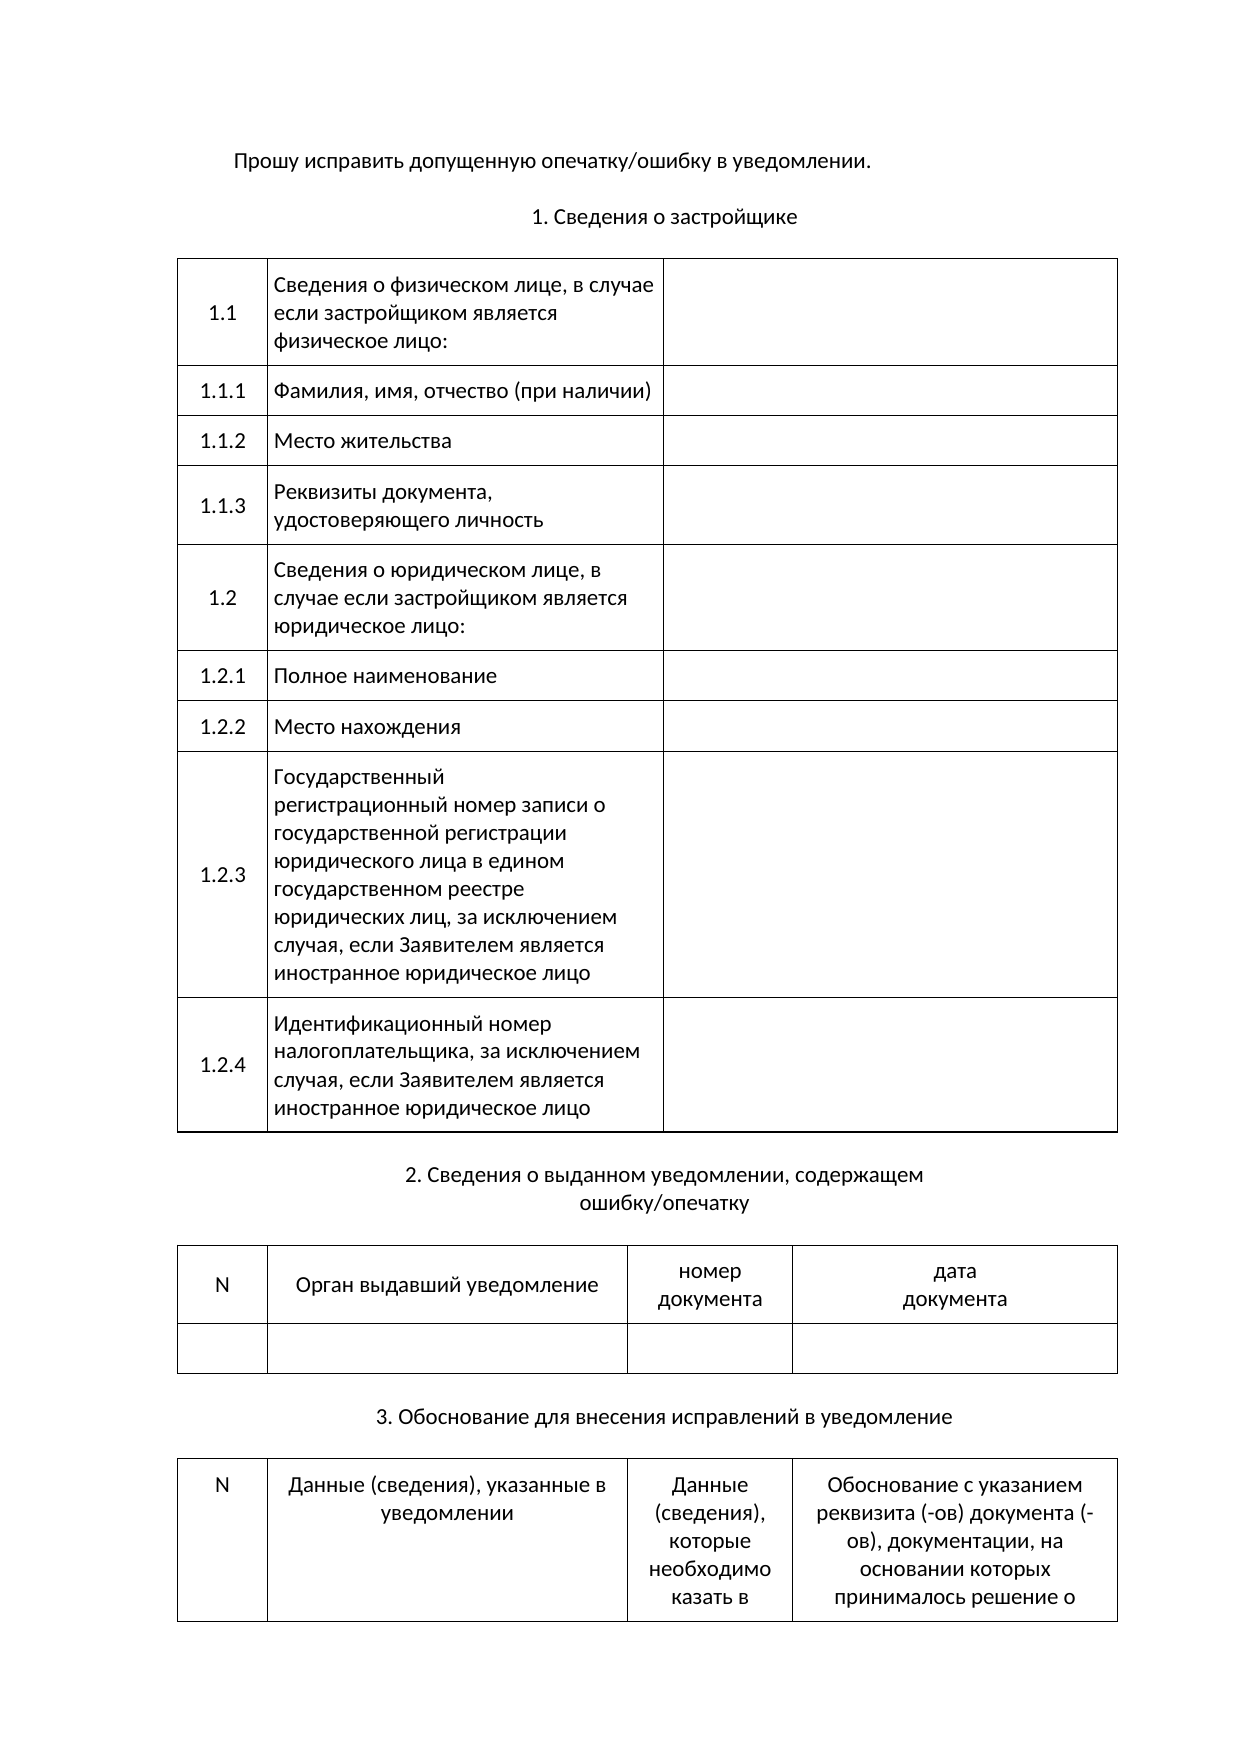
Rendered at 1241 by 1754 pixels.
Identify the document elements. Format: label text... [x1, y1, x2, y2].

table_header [793, 1459, 1117, 1621]
table_cell 1.1.1 [178, 366, 267, 415]
table_cell 1.2 [178, 545, 267, 650]
table_cell Место нахождения [268, 701, 663, 751]
table_cell [664, 998, 1117, 1131]
table_cell Фамилия, имя, отчество (при наличии) [268, 366, 663, 415]
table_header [268, 1459, 627, 1621]
table_cell [793, 1324, 1117, 1373]
text ошибку/опечатку [177, 1188, 1152, 1216]
table_header Орган выдавший уведомление [268, 1246, 627, 1323]
table_cell [664, 416, 1117, 465]
text 1. Сведения о застройщике [177, 202, 1152, 230]
table_cell [268, 1324, 627, 1373]
table_cell [664, 752, 1117, 997]
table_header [628, 1459, 792, 1621]
table_cell [664, 701, 1117, 751]
table_cell [178, 1324, 267, 1373]
table_cell [664, 366, 1117, 415]
text Прошу исправить допущенную опечатку/ошибку в уведомлении. [177, 146, 1152, 174]
table_cell 1.2.1 [178, 651, 267, 700]
text 2. Сведения о выданном уведомлении, содержащем [177, 1160, 1152, 1188]
text 3. Обоснование для внесения исправлений в уведомление [177, 1402, 1152, 1430]
table_header 1.1 [178, 259, 267, 364]
table_cell 1.2.4 [178, 998, 267, 1131]
table_header N [178, 1246, 267, 1323]
table_cell 1.1.2 [178, 416, 267, 465]
table_cell Реквизиты документа, удостоверяющего личность [268, 466, 663, 543]
table_cell [664, 651, 1117, 700]
table_cell Место жительства [268, 416, 663, 465]
table_cell Государственный регистрационный номер записи о государственной регистрации юридического лица в едином государственном реестре юридических лиц, за исключением случая, если Заявителем является иностранное юридическое лицо [268, 752, 663, 997]
table_cell 1.2.3 [178, 752, 267, 997]
table_cell [664, 466, 1117, 543]
table_cell [664, 545, 1117, 650]
table_cell 1.2.2 [178, 701, 267, 751]
table_header номер документа [628, 1246, 792, 1323]
table_header N [178, 1459, 267, 1621]
table_cell Сведения о юридическом лице, в случае если застройщиком является юридическое лицо: [268, 545, 663, 650]
table_header дата документа [793, 1246, 1117, 1323]
table_header [664, 259, 1117, 364]
table_cell Идентификационный номер налогоплательщика, за исключением случая, если Заявителем является иностранное юридическое лицо [268, 998, 663, 1131]
table_cell [628, 1324, 792, 1373]
table_cell 1.1.3 [178, 466, 267, 543]
table_cell Полное наименование [268, 651, 663, 700]
table_header Сведения о физическом лице, в случае если застройщиком является физическое лицо: [268, 259, 663, 364]
